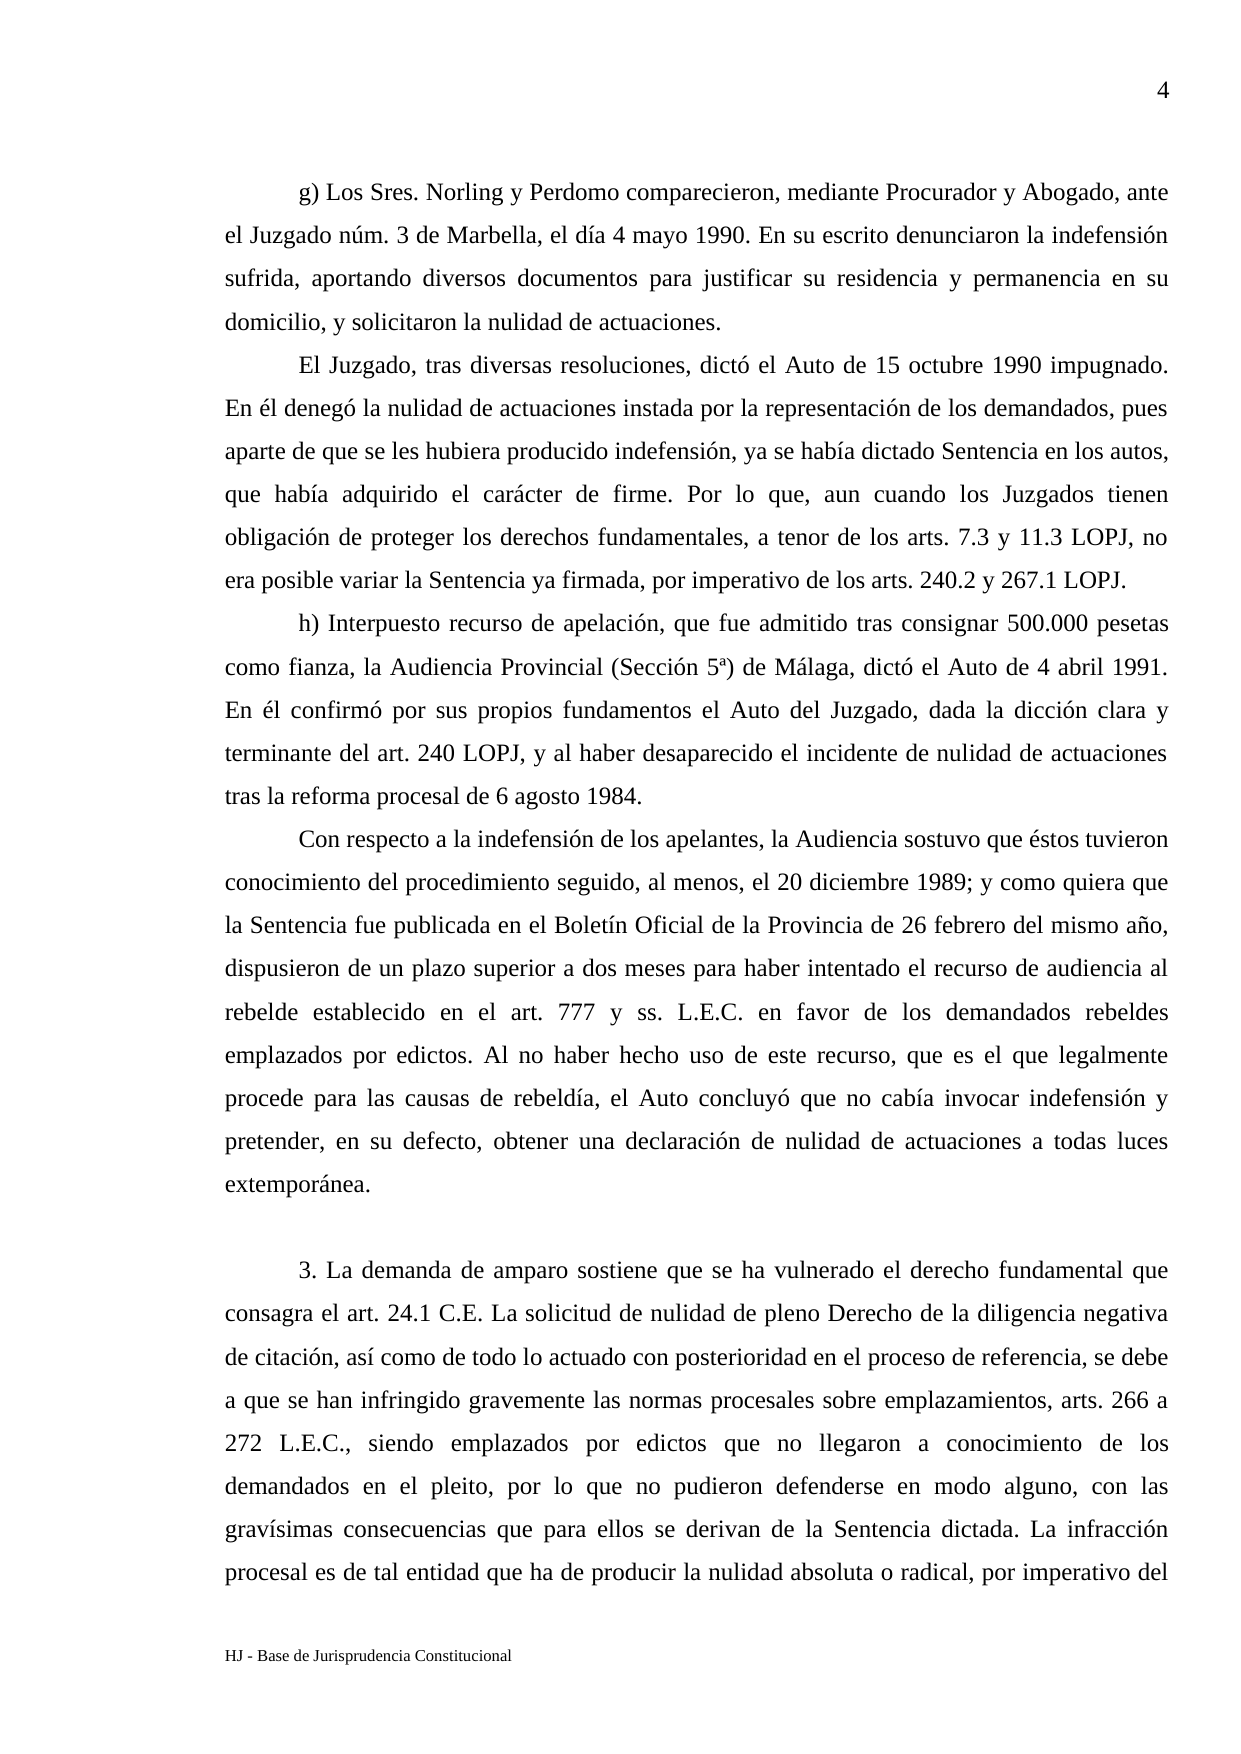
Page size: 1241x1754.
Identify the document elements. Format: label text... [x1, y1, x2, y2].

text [224, 1255, 1169, 1586]
text El Juzgado, tras diversas resoluciones, dictó el Auto de 15 octubre 1990 impugnado. En él denegó la nulidad de actuaciones instada por la representación de los demandados, pues aparte de que se les hubiera producido indefensión, ya se había dictado Sentencia en los autos, que había adquirido el carácter de firme. Por lo que, aun cuando los Juzgados tienen obligación de proteger los derechos fundamentales, a tenor de los arts. 7.3 y 11.3 LOPJ, no era posible variar la Sentencia ya firmada, por imperativo de los arts. 240.2 y 267.1 LOPJ. [224, 350, 1169, 594]
text g) Los Sres. Norling y Perdomo comparecieron, mediante Procurador y Abogado, ante el Juzgado núm. 3 de Marbella, el día 4 mayo 1990. En su escrito denunciaron la indefensión sufrida, aportando diversos documentos para justificar su residencia y permanencia en su domicilio, y solicitaron la nulidad de actuaciones. [224, 177, 1169, 335]
text h) Interpuesto recurso de apelación, que fue admitido tras consignar 500.000 pesetas como fianza, la Audiencia Provincial (Sección 5ª) de Málaga, dictó el Auto de 4 abril 1991. En él confirmó por sus propios fundamentos el Auto del Juzgado, dada la dicción clara y terminante del art. 240 LOPJ, y al haber desaparecido el incidente de nulidad de actuaciones tras la reforma procesal de 6 agosto 1984. [224, 608, 1169, 810]
text Con respecto a la indefensión de los apelantes, la Audiencia sostuvo que éstos tuvieron conocimiento del procedimiento seguido, al menos, el 20 diciembre 1989; y como quiera que la Sentencia fue publicada en el Boletín Oficial de la Provincia de 26 febrero del mismo año, dispusieron de un plazo superior a dos meses para haber intentado el recurso de audiencia al rebelde establecido en el art. 777 y ss. L.E.C. en favor de los demandados rebeldes emplazados por edictos. Al no haber hecho uso de este recurso, que es el que legalmente procede para las causas de rebeldía, el Auto concluyó que no cabía invocar indefensión y pretender, en su defecto, obtener una declaración de nulidad de actuaciones a todas luces extemporánea. [224, 824, 1169, 1198]
